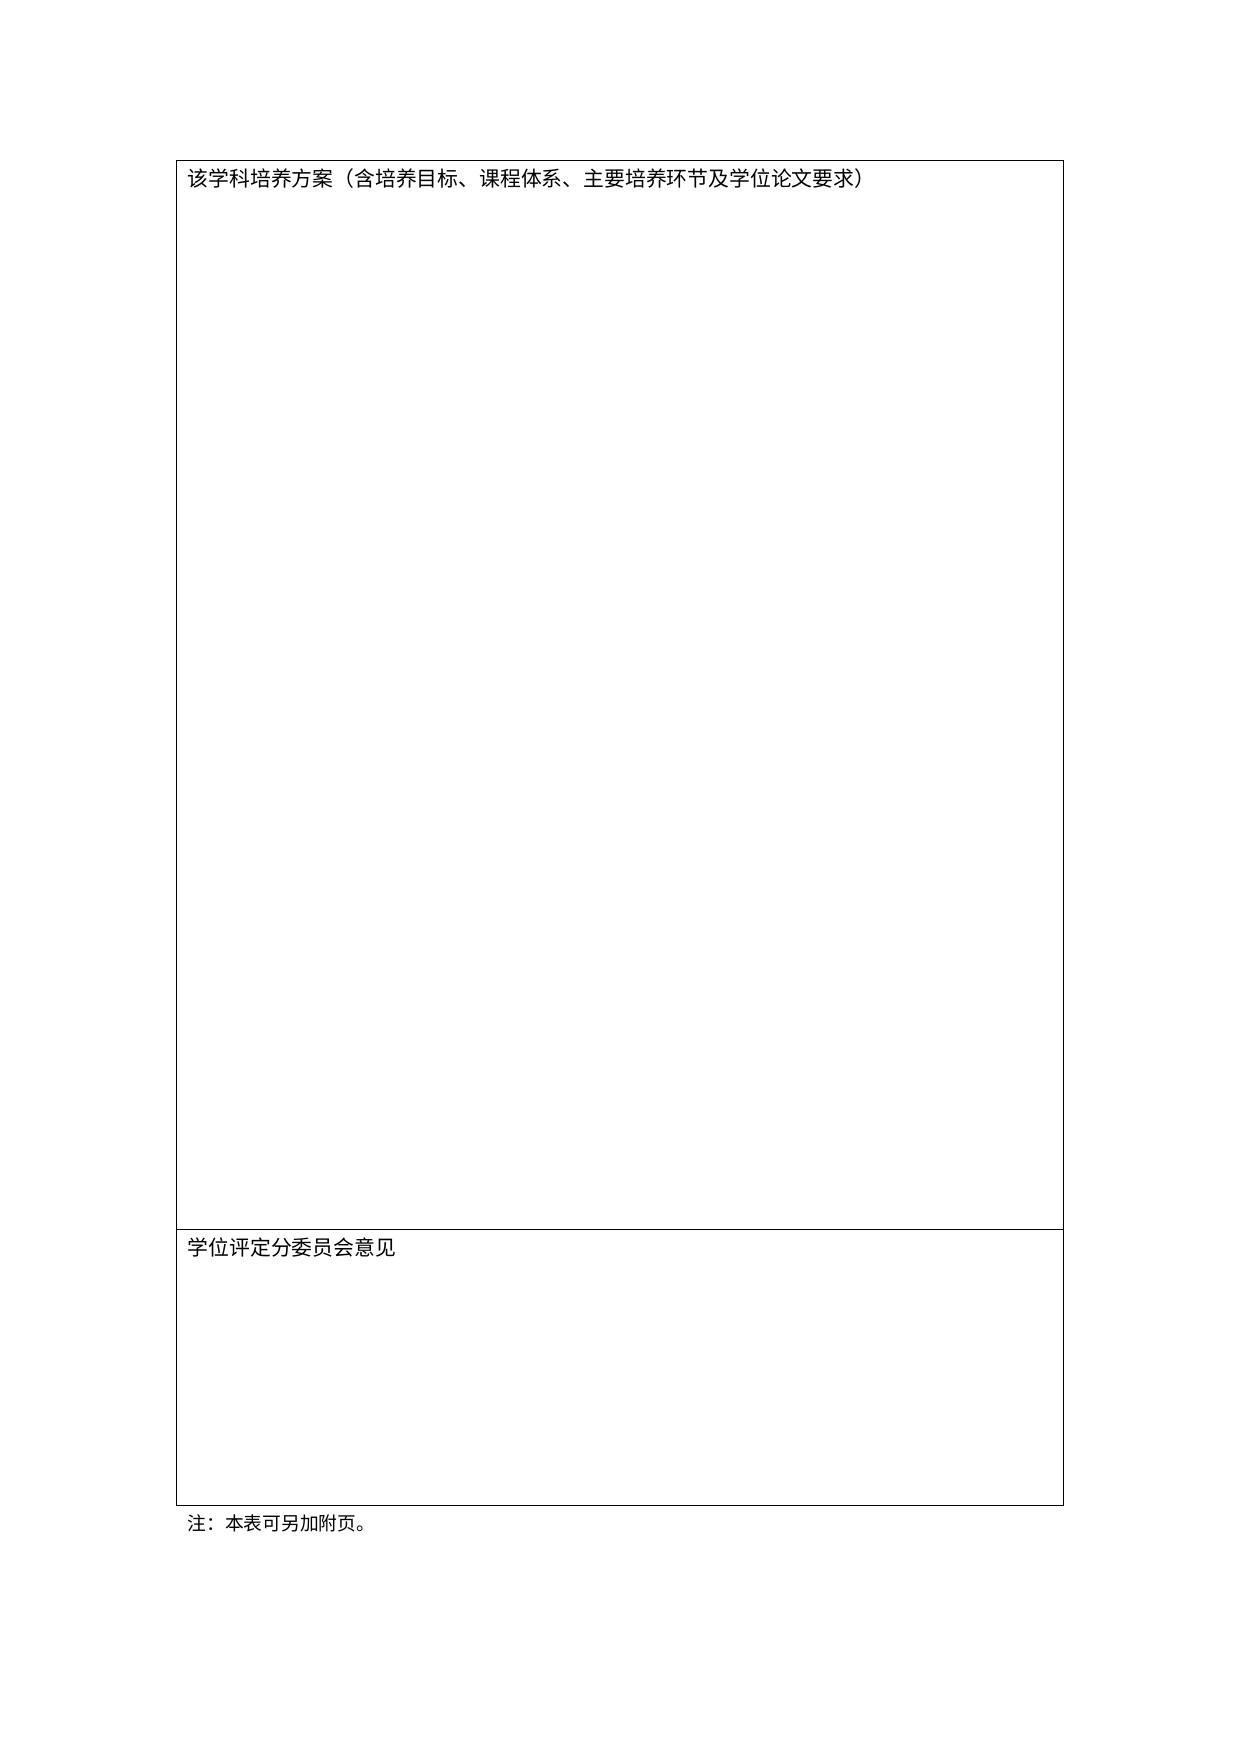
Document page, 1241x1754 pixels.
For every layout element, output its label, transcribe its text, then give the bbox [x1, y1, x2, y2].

table_cell 学位评定分委员会意见 [177, 1230, 1063, 1505]
table_cell 该学科培养方案（含培养目标、课程体系、主要培养环节及学位论文要求） [177, 161, 1063, 1229]
text 注：本表可另加附页。 [187, 1506, 1053, 1538]
